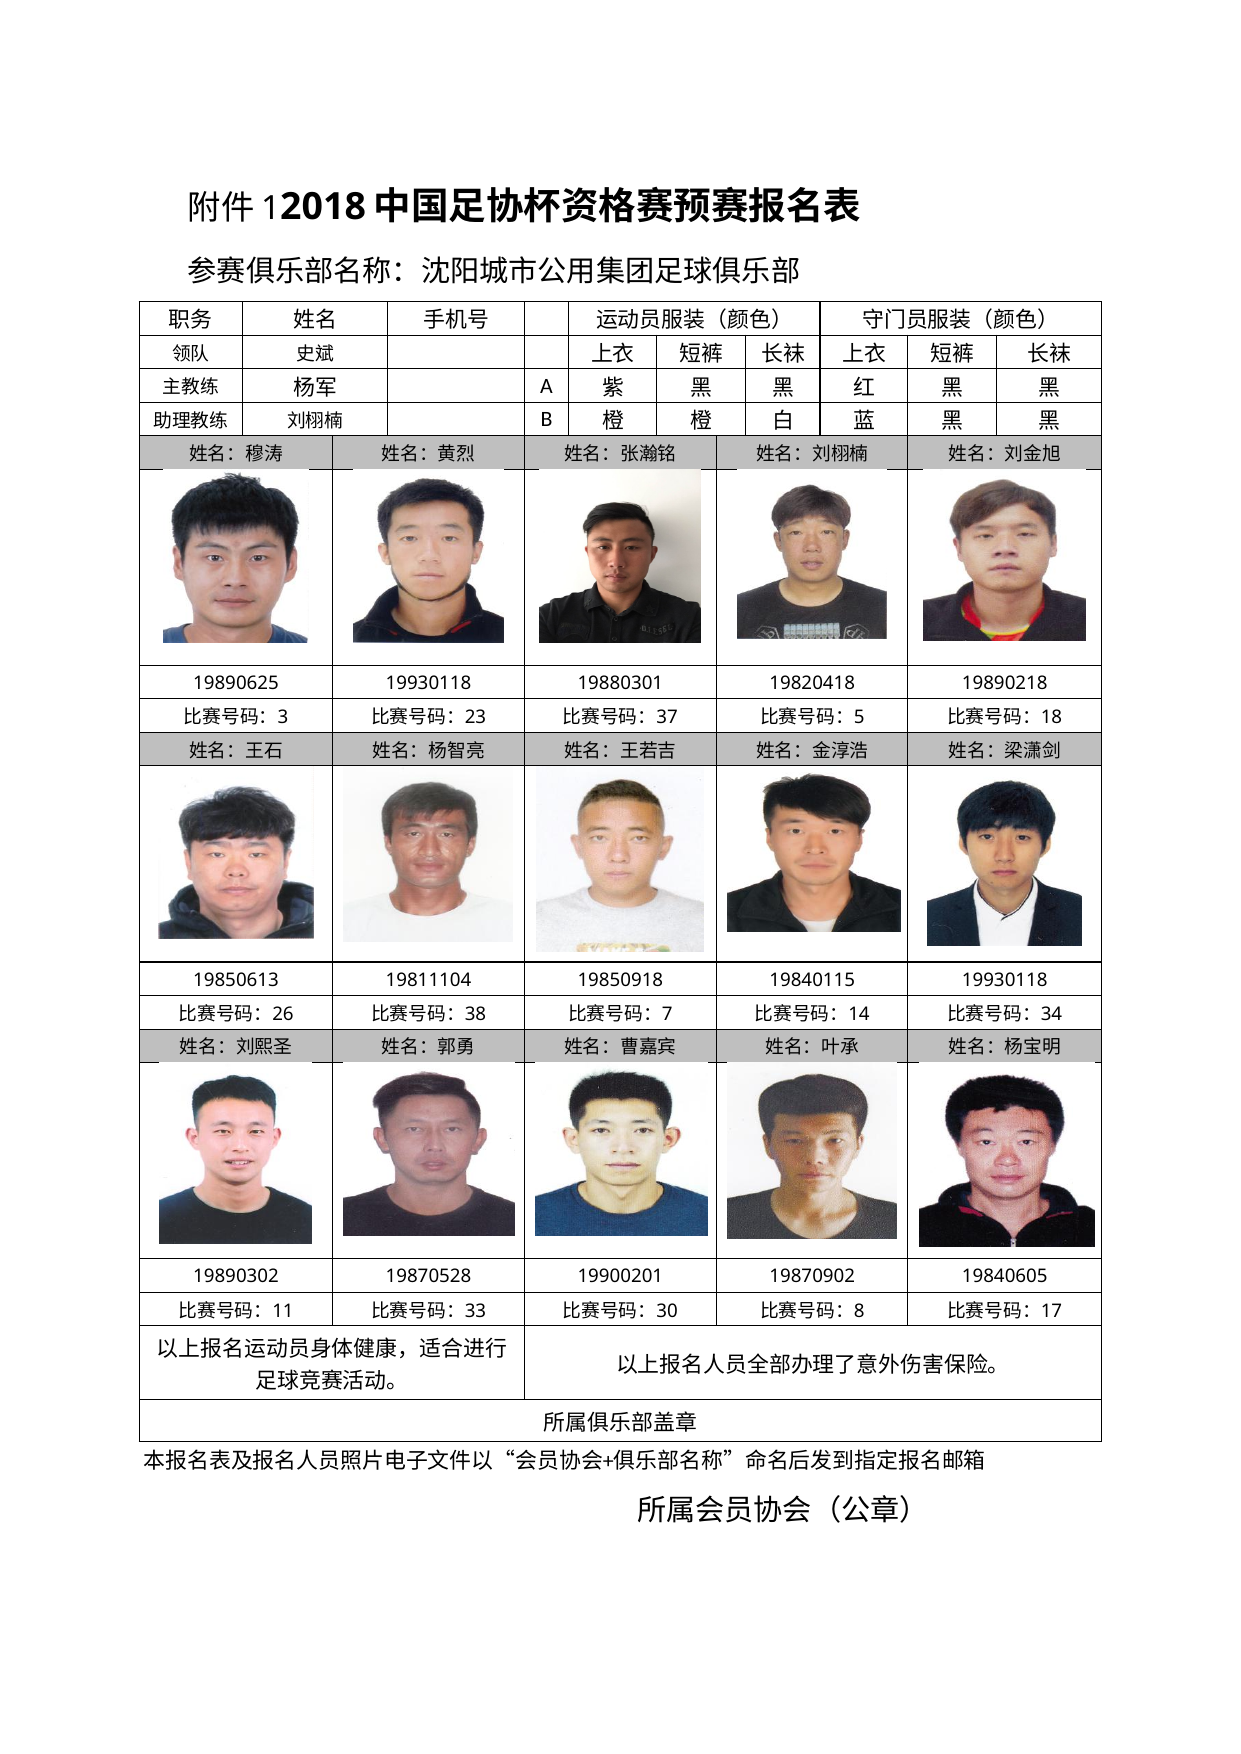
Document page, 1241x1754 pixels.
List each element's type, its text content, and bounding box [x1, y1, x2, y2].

table_cell 19870528 [333, 1259, 524, 1292]
table_cell 黑 [657, 369, 745, 402]
table_cell 橙 [569, 403, 656, 435]
picture [343, 766, 513, 942]
table_cell 黑 [908, 403, 996, 435]
table_cell 19890625 [140, 666, 332, 698]
table_cell 比赛号码：33 [333, 1293, 524, 1325]
picture [536, 766, 704, 952]
table_cell 比赛号码：5 [717, 699, 907, 732]
table_cell 姓名：杨宝明 [908, 1030, 1101, 1062]
table_header [525, 302, 568, 334]
table_cell B [525, 403, 568, 435]
table_cell 黑 [908, 369, 996, 402]
table_cell [140, 1063, 332, 1258]
table_cell [717, 1063, 907, 1258]
table_cell 领队 [140, 336, 242, 368]
table_cell 姓名：刘栩楠 [717, 436, 907, 469]
table_cell 主教练 [140, 369, 242, 402]
table_cell 比赛号码：7 [525, 996, 716, 1028]
table_cell 黑 [997, 403, 1101, 435]
table_cell [908, 766, 1101, 961]
picture [159, 1062, 312, 1244]
table_cell 比赛号码：18 [908, 699, 1101, 732]
table_cell [388, 403, 524, 435]
table_cell 紫 [569, 369, 656, 402]
table_cell 19850613 [140, 963, 332, 995]
table_cell 短裤 [657, 336, 745, 368]
table_cell 上衣 [569, 336, 656, 368]
table_cell 姓名：黄烈 [333, 436, 524, 469]
table_cell 上衣 [821, 336, 907, 368]
table_cell 19850918 [525, 963, 716, 995]
table_cell 助理教练 [140, 403, 242, 435]
picture [923, 469, 1086, 641]
table_cell [333, 766, 524, 961]
table_cell [525, 336, 568, 368]
table_cell 比赛号码：17 [908, 1293, 1101, 1325]
table_cell 白 [746, 403, 819, 435]
table_cell 19820418 [717, 666, 907, 698]
table_cell 比赛号码：8 [717, 1293, 907, 1325]
table_cell 姓名：张瀚铭 [525, 436, 716, 469]
picture [158, 766, 314, 939]
picture [163, 469, 309, 643]
table_cell 19870902 [717, 1259, 907, 1292]
table_header 手机号 [388, 302, 524, 334]
table_cell 19890218 [908, 666, 1101, 698]
table_cell [908, 1063, 1101, 1258]
table_cell 刘栩楠 [243, 403, 387, 435]
table_cell 杨军 [243, 369, 387, 402]
table_cell 19930118 [333, 666, 524, 698]
table_cell 比赛号码：37 [525, 699, 716, 732]
table_cell [717, 470, 907, 665]
table_cell 19811104 [333, 963, 524, 995]
table_cell [525, 1063, 716, 1258]
table_cell 姓名：王若吉 [525, 733, 716, 765]
text 所属会员协会（公章） [187, 1475, 994, 1540]
picture [919, 1062, 1095, 1247]
picture [727, 1062, 897, 1239]
table_header 运动员服装（颜色） [569, 302, 819, 334]
table_cell 比赛号码：30 [525, 1293, 716, 1325]
table_cell 长袜 [997, 336, 1101, 368]
table_cell 姓名：叶承 [717, 1030, 907, 1062]
table_header 职务 [140, 302, 242, 334]
table_cell [140, 470, 332, 665]
table_cell 史斌 [243, 336, 387, 368]
table_cell A [525, 369, 568, 402]
table_cell 姓名：刘金旭 [908, 436, 1101, 469]
text 参赛俱乐部名称：沈阳城市公用集团足球俱乐部 [187, 236, 1053, 301]
picture [343, 1062, 515, 1236]
table_cell 短裤 [908, 336, 996, 368]
table_cell 姓名：梁潇剑 [908, 733, 1101, 765]
table_cell 姓名：曹嘉宾 [525, 1030, 716, 1062]
table_cell 蓝 [821, 403, 907, 435]
table_cell 姓名：王石 [140, 733, 332, 765]
table_cell 黑 [997, 369, 1101, 402]
table_cell 比赛号码：34 [908, 996, 1101, 1028]
table_cell 黑 [746, 369, 819, 402]
table_cell [388, 369, 524, 402]
table_cell 长袜 [746, 336, 819, 368]
text 附件12018中国足协杯资格赛预赛报名表 [187, 171, 1053, 236]
table_cell 所属俱乐部盖章 [140, 1400, 1101, 1441]
table_cell 以上报名运动员身体健康，适合进行足球竞赛活动。 [140, 1326, 524, 1399]
table_cell 姓名：杨智亮 [333, 733, 524, 765]
table_cell 比赛号码：23 [333, 699, 524, 732]
table_cell [333, 470, 524, 665]
table_cell 比赛号码：11 [140, 1293, 332, 1325]
table_cell [140, 766, 332, 961]
picture [353, 469, 504, 643]
table_header 姓名 [243, 302, 387, 334]
table_header 守门员服装（颜色） [821, 302, 1101, 334]
table_cell 橙 [657, 403, 745, 435]
picture [737, 469, 887, 639]
table_cell 红 [821, 369, 907, 402]
table_cell 19880301 [525, 666, 716, 698]
table_cell [333, 1063, 524, 1258]
table_cell [908, 470, 1101, 665]
table_cell [717, 766, 907, 961]
picture [539, 469, 701, 643]
table_cell 19840605 [908, 1259, 1101, 1292]
table_cell 19890302 [140, 1259, 332, 1292]
table_cell 姓名：郭勇 [333, 1030, 524, 1062]
picture [727, 766, 901, 932]
picture [535, 1062, 708, 1236]
table_cell 比赛号码：3 [140, 699, 332, 732]
table_cell 19900201 [525, 1259, 716, 1292]
table_cell 姓名：刘熙圣 [140, 1030, 332, 1062]
table_cell 比赛号码：38 [333, 996, 524, 1028]
table_cell [525, 470, 716, 665]
table_cell 比赛号码：26 [140, 996, 332, 1028]
table_cell [388, 336, 524, 368]
table_cell 19930118 [908, 963, 1101, 995]
table_cell 以上报名人员全部办理了意外伤害保险。 [525, 1326, 1101, 1399]
table_cell 姓名：穆涛 [140, 436, 332, 469]
text 本报名表及报名人员照片电子文件以“会员协会+俱乐部名称”命名后发到指定报名邮箱 [143, 1442, 1088, 1475]
table_cell 比赛号码：14 [717, 996, 907, 1028]
table_cell 19840115 [717, 963, 907, 995]
picture [927, 766, 1082, 946]
table_cell [525, 766, 716, 961]
table_cell 姓名：金淳浩 [717, 733, 907, 765]
